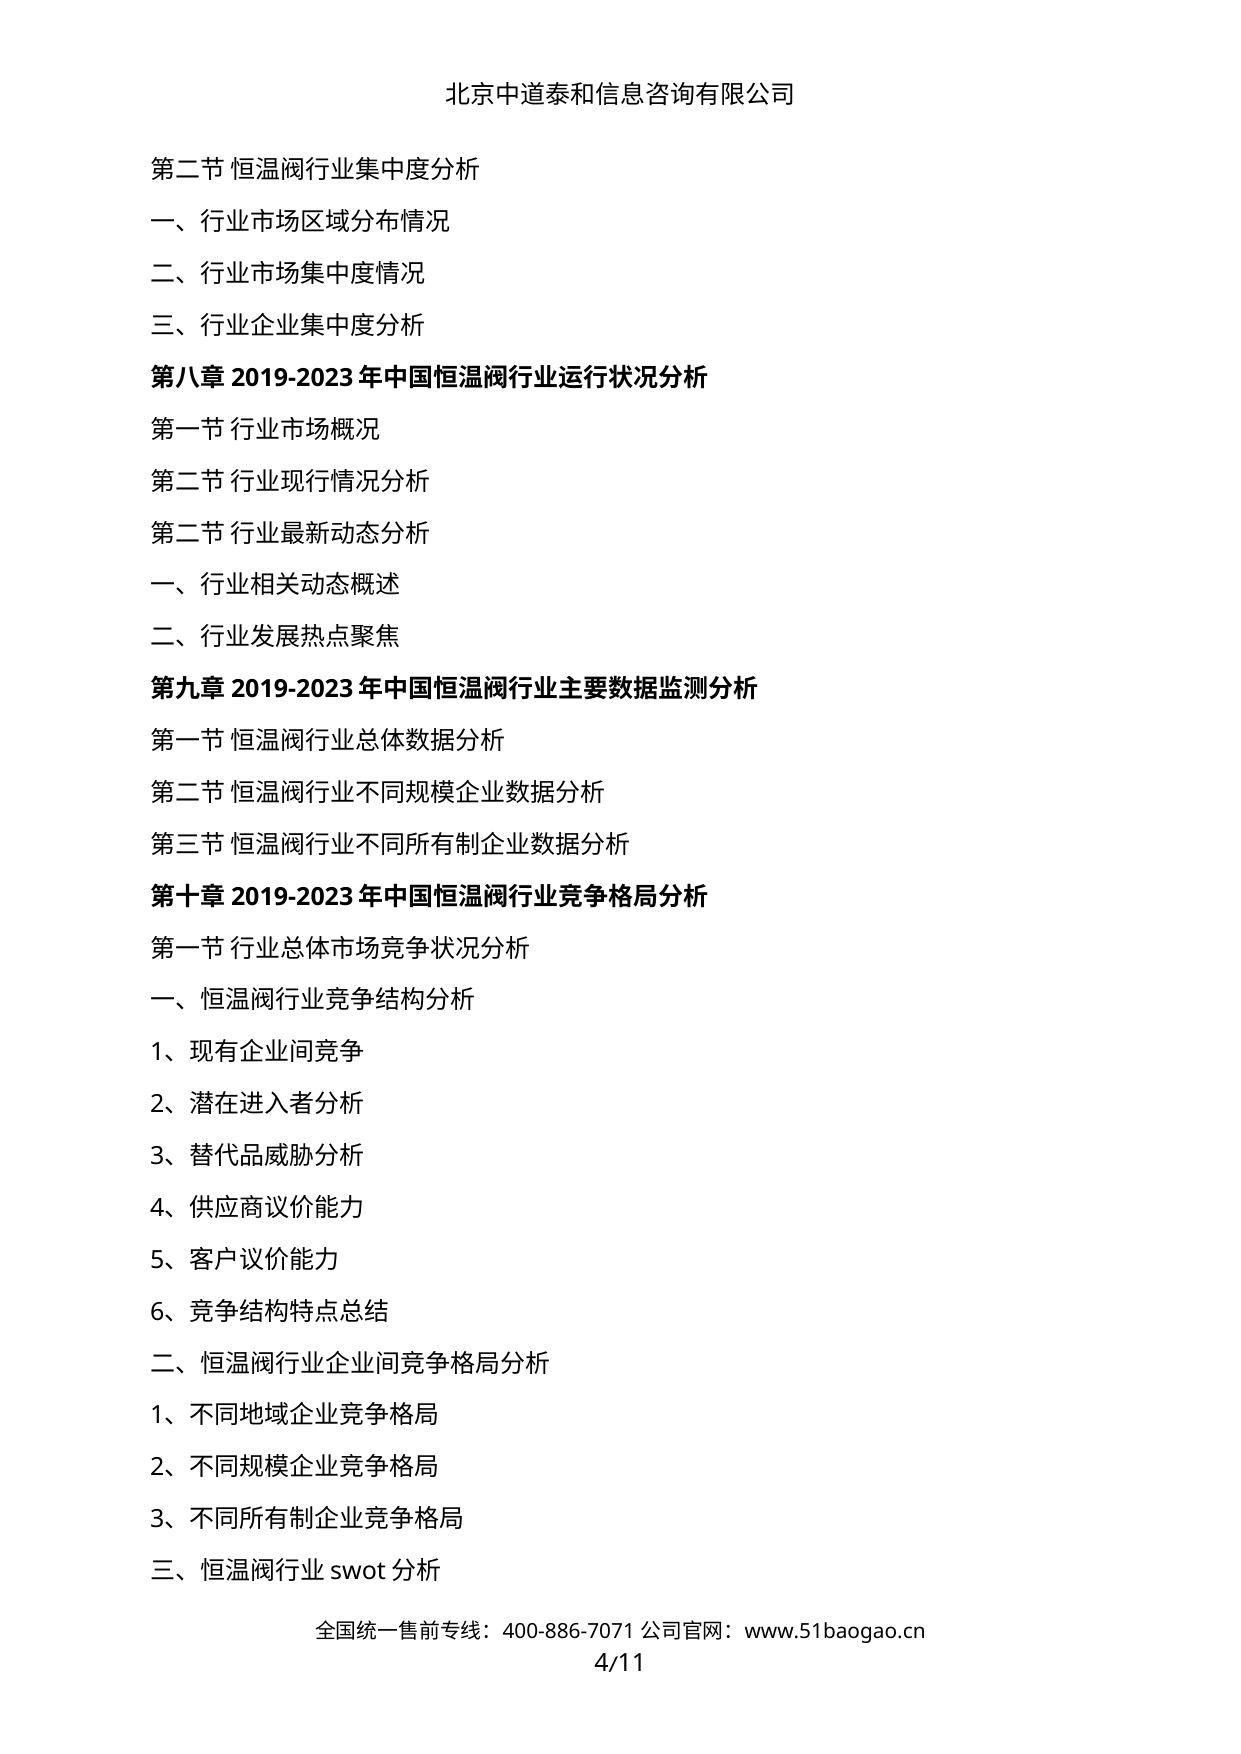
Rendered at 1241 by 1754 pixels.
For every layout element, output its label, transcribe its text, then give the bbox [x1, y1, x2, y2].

text 二、行业市场集中度情况 [150, 254, 1090, 290]
text 5、客户议价能力 [150, 1239, 1090, 1276]
text 第八章 2019-2023年中国恒温阀行业运行状况分析 [150, 357, 1090, 394]
text 二、恒温阀行业企业间竞争格局分析 [150, 1343, 1090, 1379]
text 第二节 行业最新动态分析 [150, 513, 1090, 549]
text 一、行业相关动态概述 [150, 565, 1090, 601]
text 第二节 恒温阀行业集中度分析 [150, 150, 1090, 186]
text 第一节 行业市场概况 [150, 409, 1090, 446]
text 一、恒温阀行业竞争结构分析 [150, 980, 1090, 1016]
text 第一节 行业总体市场竞争状况分析 [150, 928, 1090, 964]
text 二、行业发展热点聚焦 [150, 617, 1090, 653]
text 第九章 2019-2023年中国恒温阀行业主要数据监测分析 [150, 669, 1090, 705]
text 3、不同所有制企业竞争格局 [150, 1499, 1090, 1535]
text 2、潜在进入者分析 [150, 1084, 1090, 1120]
text 三、行业企业集中度分析 [150, 306, 1090, 342]
text 第二节 行业现行情况分析 [150, 461, 1090, 497]
text 3、替代品威胁分析 [150, 1136, 1090, 1172]
text 第一节 恒温阀行业总体数据分析 [150, 721, 1090, 757]
text 第三节 恒温阀行业不同所有制企业数据分析 [150, 824, 1090, 861]
text 1、现有企业间竞争 [150, 1032, 1090, 1068]
text 2、不同规模企业竞争格局 [150, 1447, 1090, 1483]
text 1、不同地域企业竞争格局 [150, 1395, 1090, 1431]
text 一、行业市场区域分布情况 [150, 202, 1090, 238]
text 第二节 恒温阀行业不同规模企业数据分析 [150, 772, 1090, 809]
text 4、供应商议价能力 [150, 1187, 1090, 1224]
text 第十章 2019-2023年中国恒温阀行业竞争格局分析 [150, 876, 1090, 912]
text 6、竞争结构特点总结 [150, 1291, 1090, 1327]
text 三、恒温阀行业swot分析 [150, 1551, 1090, 1587]
